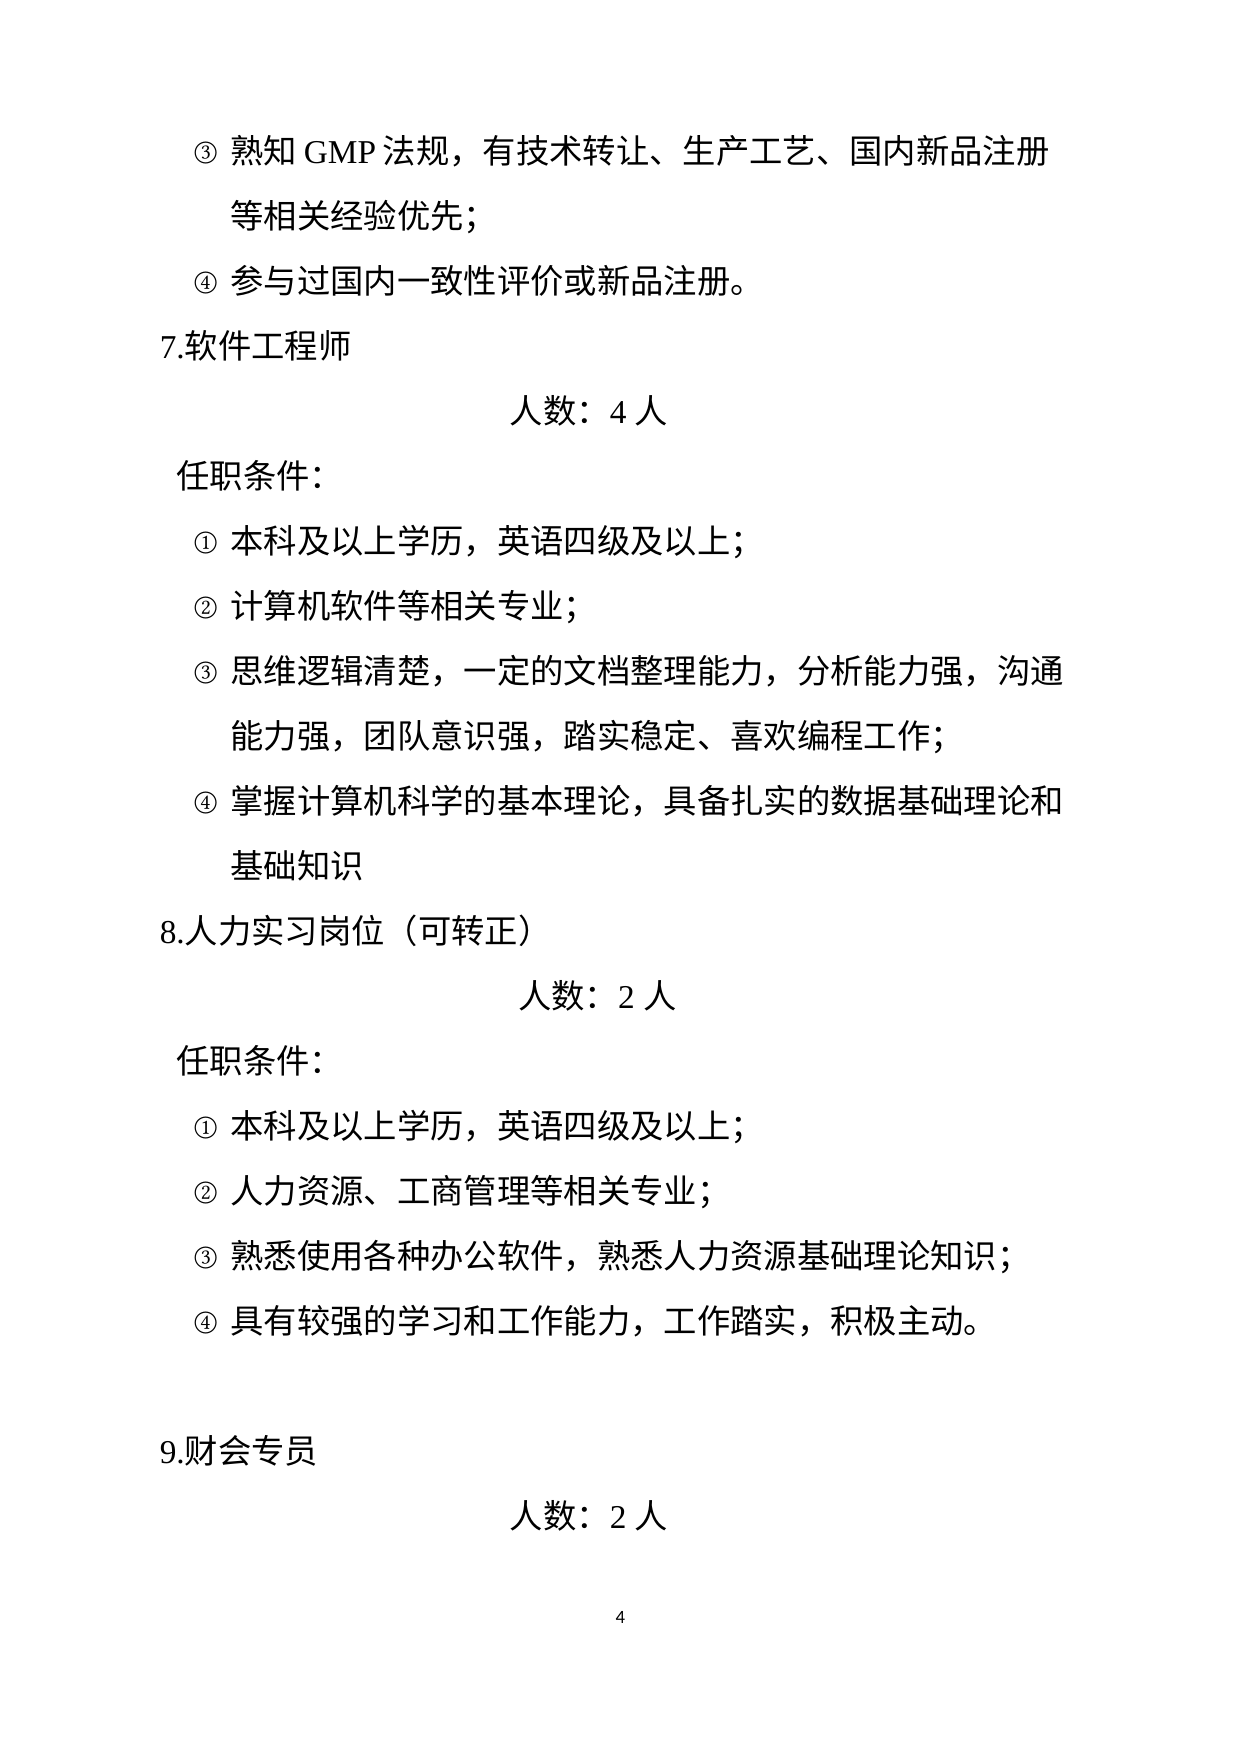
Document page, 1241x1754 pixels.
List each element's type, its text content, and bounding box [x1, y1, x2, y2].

list 熟悉使用各种办公软件，熟悉人力资源基础理论知识； [193, 1221, 1081, 1286]
text 9.财会专员 [159, 1416, 1081, 1481]
list 熟知GMP法规，有技术转让、生产工艺、国内新品注册等相关经验优先； [193, 116, 1081, 246]
text 人数：2 人 [159, 961, 1081, 1026]
list 具有较强的学习和工作能力，工作踏实，积极主动。 [193, 1286, 1081, 1351]
text 任职条件： [159, 441, 1081, 506]
list 本科及以上学历，英语四级及以上； [193, 506, 1081, 571]
text 人数：2 人 [159, 1481, 1081, 1546]
list 本科及以上学历，英语四级及以上； [193, 1091, 1081, 1156]
list 思维逻辑清楚，一定的文档整理能力，分析能力强，沟通能力强，团队意识强，踏实稳定、喜欢编程工作； [193, 636, 1081, 766]
list 人力资源、工商管理等相关专业； [193, 1156, 1081, 1221]
text 人数：4 人 [159, 376, 1081, 441]
text 7.软件工程师 [159, 311, 1081, 376]
text 任职条件： [159, 1026, 1081, 1091]
list 参与过国内一致性评价或新品注册。 [193, 246, 1081, 311]
list 计算机软件等相关专业； [193, 571, 1081, 636]
text 8.人力实习岗位（可转正） [159, 896, 1081, 961]
list 掌握计算机科学的基本理论，具备扎实的数据基础理论和基础知识 [193, 766, 1081, 896]
